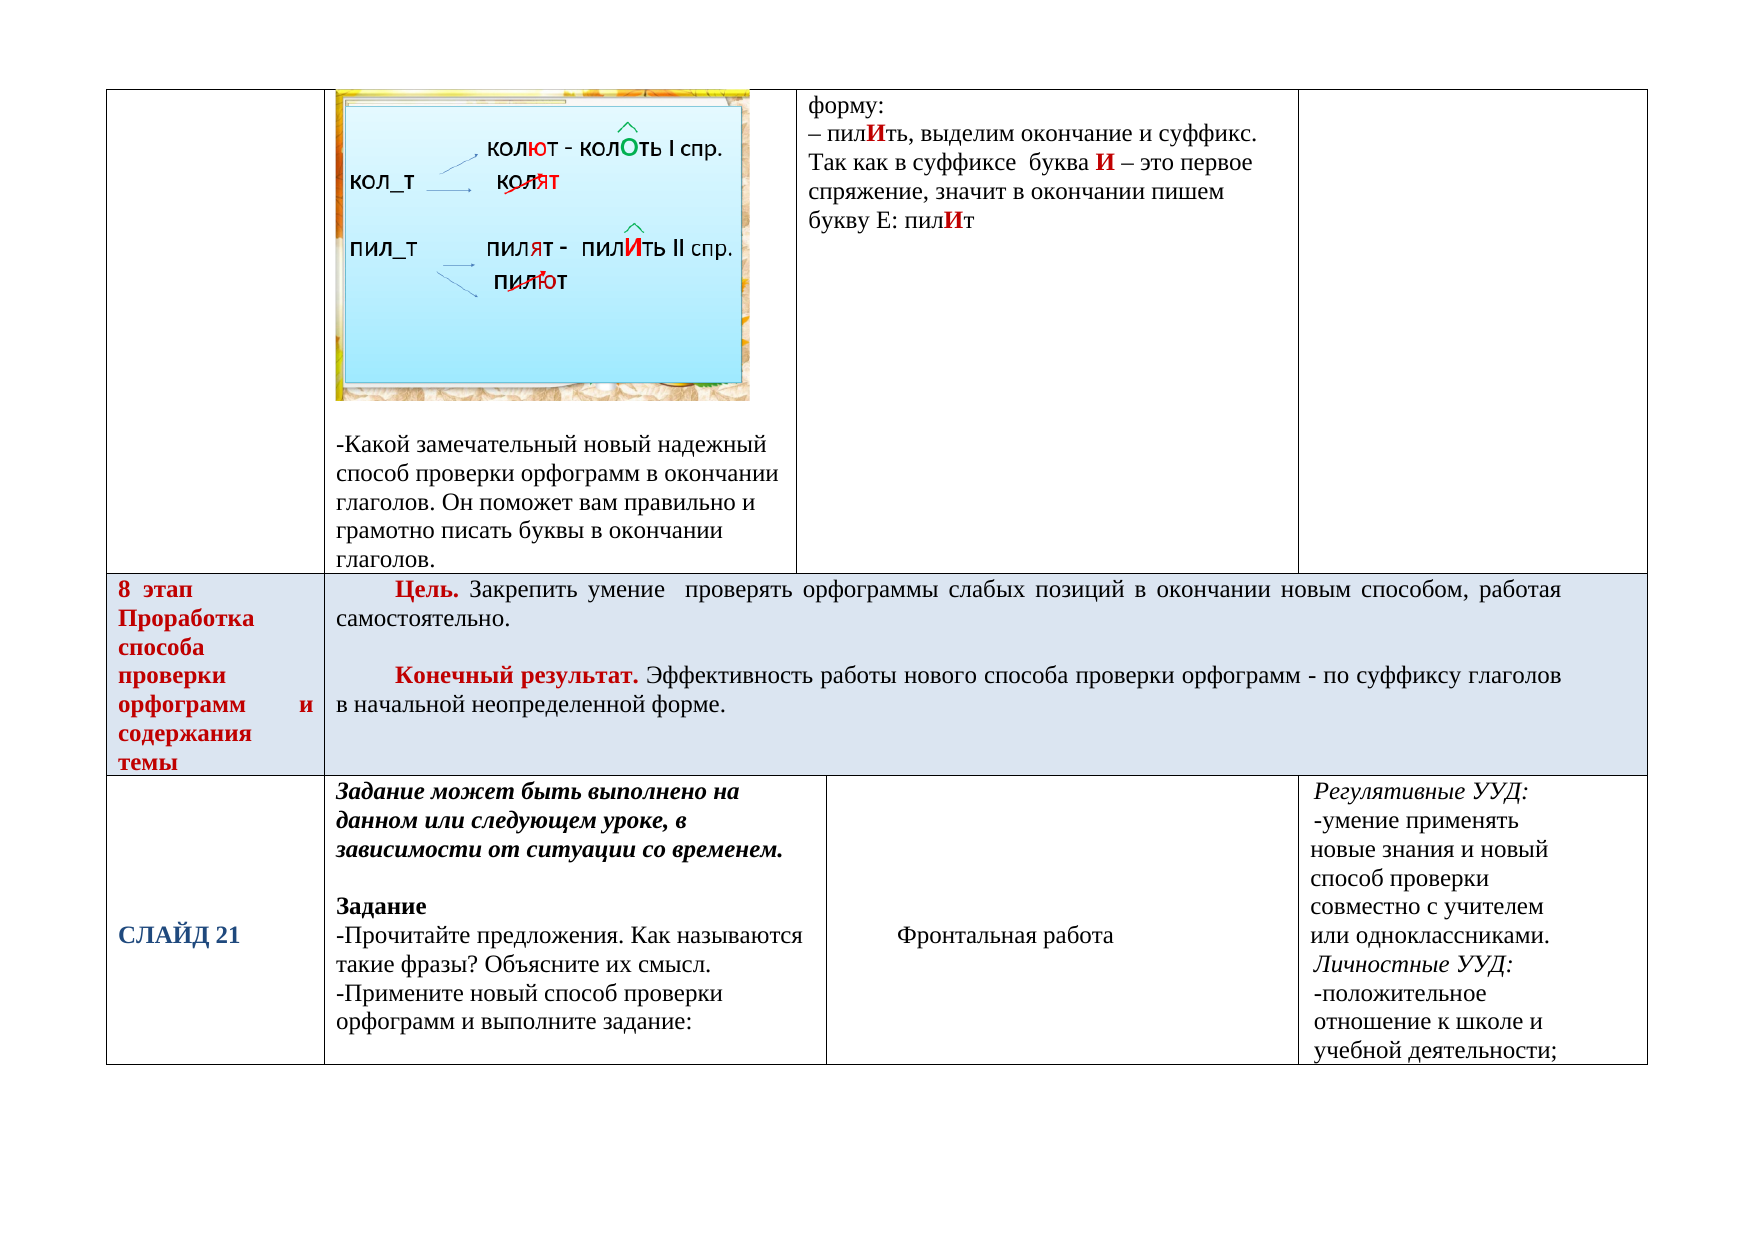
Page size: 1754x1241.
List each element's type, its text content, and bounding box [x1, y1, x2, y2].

table_cell Фронтальная работа [827, 776, 1298, 1064]
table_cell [797, 90, 1298, 573]
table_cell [325, 90, 796, 573]
table_cell СЛАЙД 21 [107, 776, 324, 1064]
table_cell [325, 776, 826, 1064]
table_cell 8 этап Проработка способа проверки орфограмм и содержания темы [107, 574, 324, 775]
table_cell Цель. Закрепить умение проверять орфограммы слабых позиций в окончании новым способом, работая самостоятельно. Конечный результат. Эффективность работы нового способа проверки орфограмм - по суффиксу глаголов в начальной неопределенной форме. [325, 574, 1647, 775]
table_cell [1299, 90, 1647, 573]
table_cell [1299, 776, 1647, 1064]
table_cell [107, 90, 324, 573]
